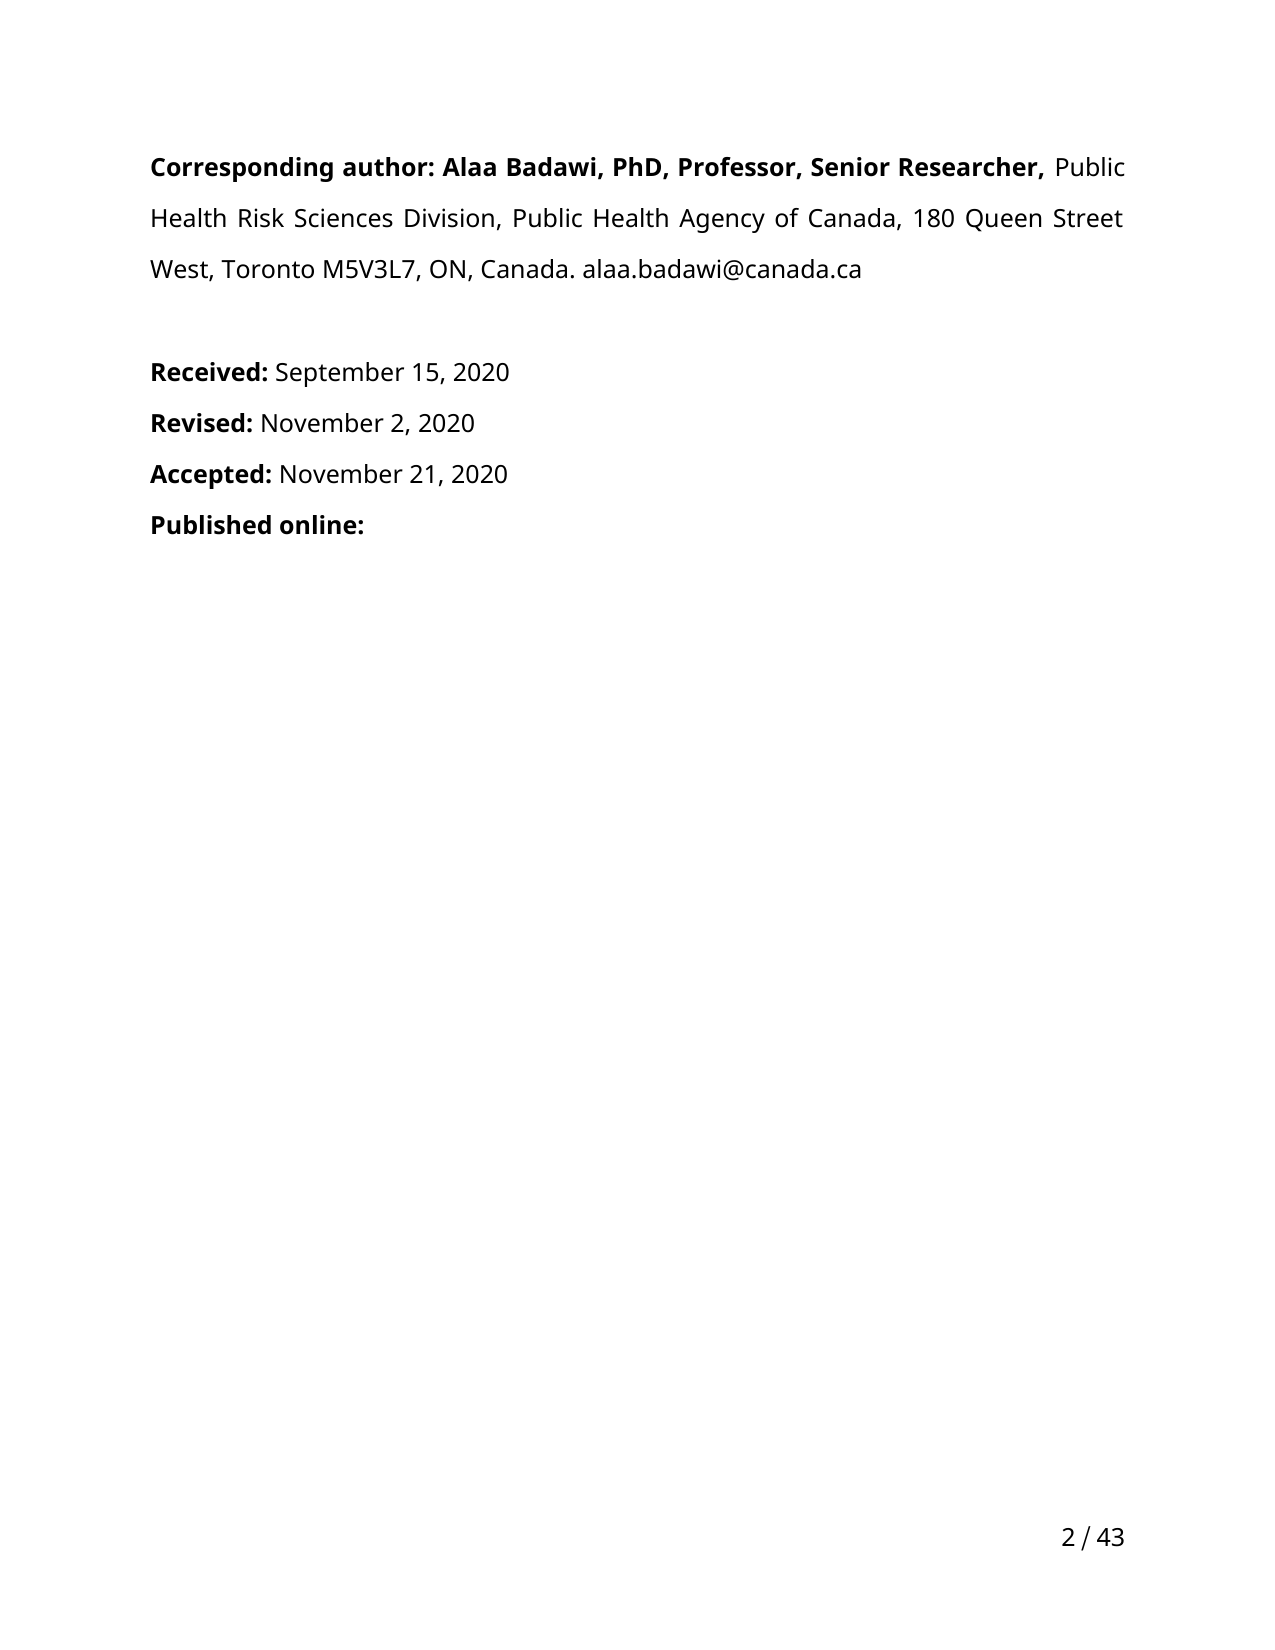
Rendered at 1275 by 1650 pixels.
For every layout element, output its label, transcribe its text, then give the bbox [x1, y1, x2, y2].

text Published online: [150, 507, 1125, 541]
text Revised: November 2, 2020 [150, 405, 1125, 439]
text Corresponding author: Alaa Badawi, PhD, Professor, Senior Researcher, Public Health Risk Sciences Division, Public Health Agency of Canada, 180 Queen Street West, Toronto M5V3L7, ON, Canada. alaa.badawi@canada.ca [150, 150, 1125, 286]
text Accepted: November 21, 2020 [150, 456, 1125, 490]
text Received: September 15, 2020 [150, 354, 1125, 388]
